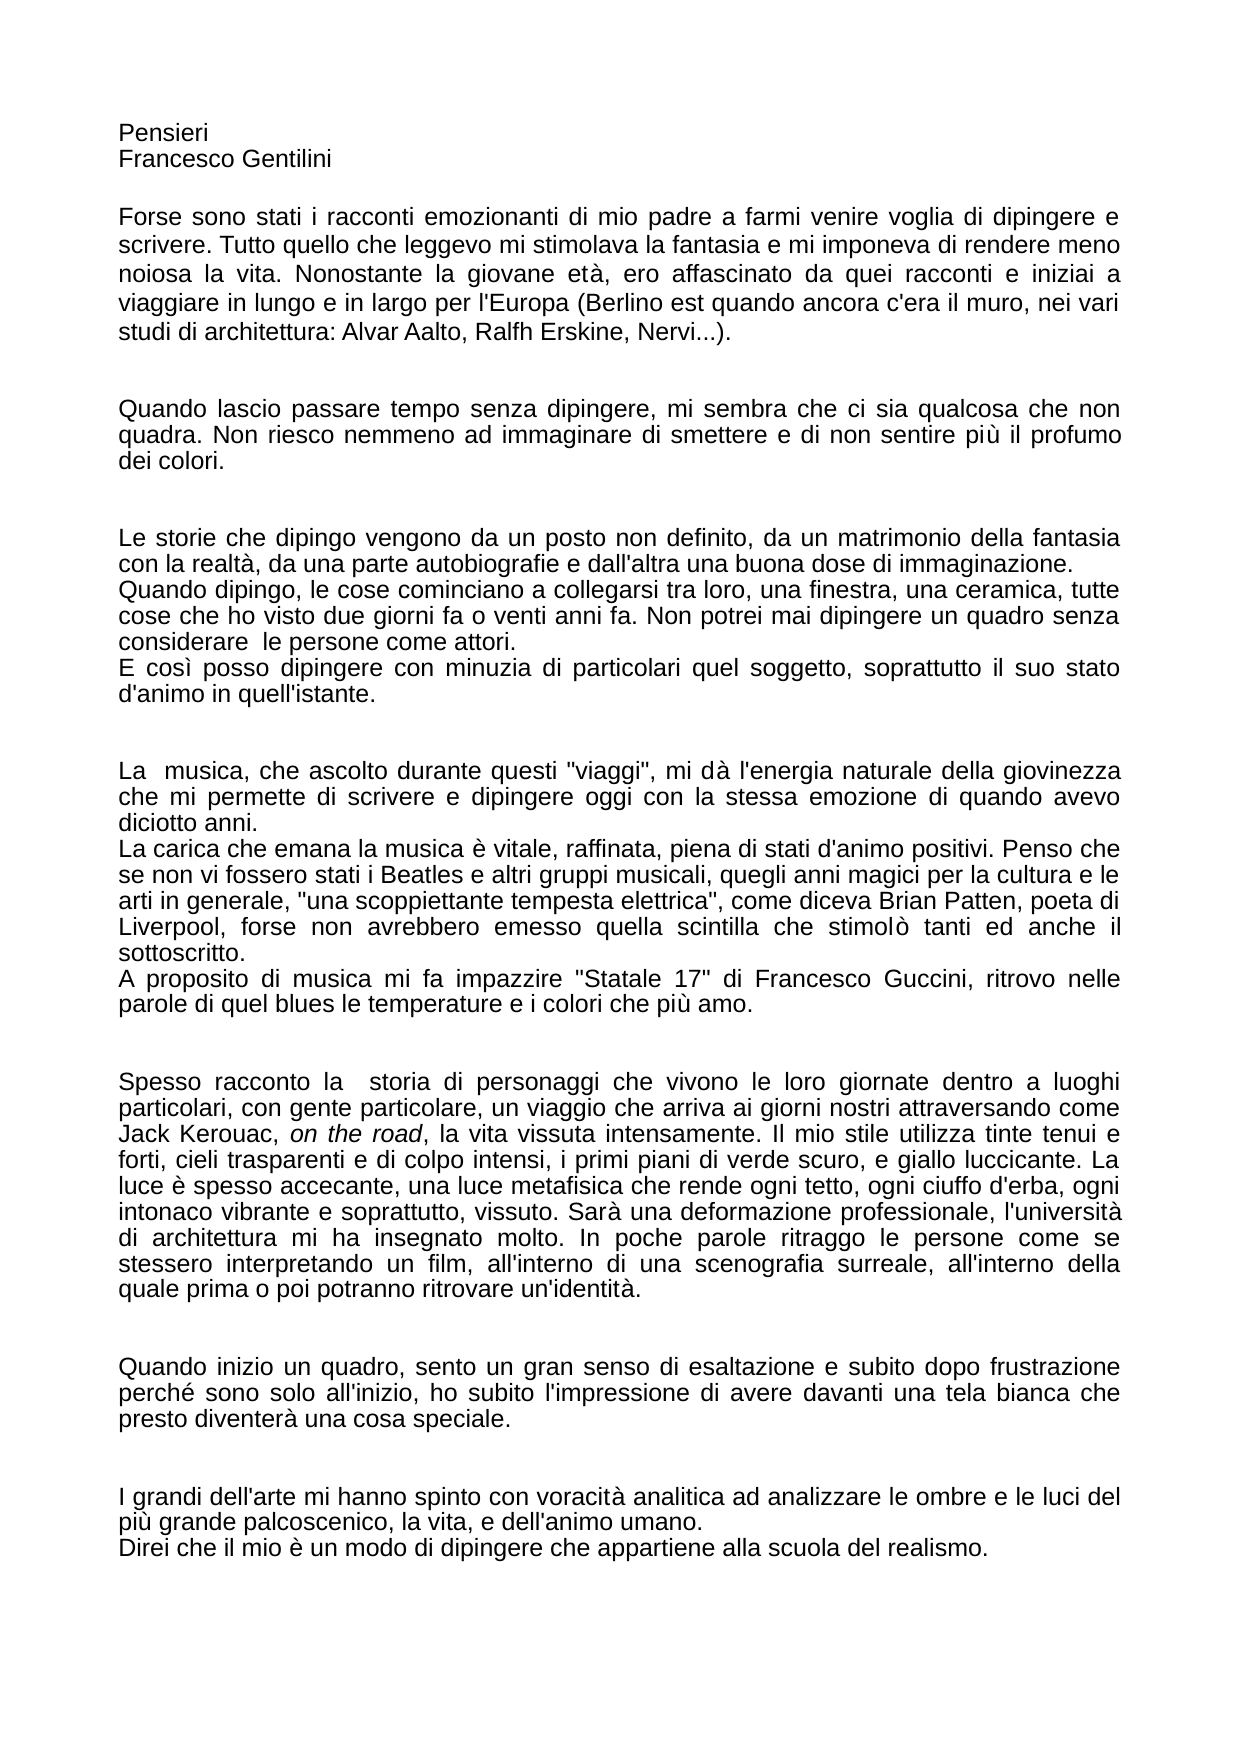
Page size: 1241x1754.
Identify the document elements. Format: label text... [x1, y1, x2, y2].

text Pensieri [118, 118, 1122, 147]
text Quando dipingo, le cose cominciano a collegarsi tra loro, una finestra, una ceramica, tutte cose che ho visto due giorni fa o venti anni fa. Non potrei mai dipingere un quadro senza considerare le persone come attori. [118, 578, 1122, 656]
text Francesco Gentilini [118, 147, 1122, 173]
text Direi che il mio è un modo di dipingere che appartiene alla scuola del realismo. [118, 1536, 1122, 1562]
text Le storie che dipingo vengono da un posto non definito, da un matrimonio della fantasia con la realtà, da una parte autobiografie e dall'altra una buona dose di immaginazione. [118, 526, 1122, 578]
text A proposito di musica mi fa impazzire "Statale 17" di Francesco Guccini, ritrovo nelle parole di quel blues le temperature e i colori che più amo. [118, 966, 1122, 1018]
text La carica che emana la musica è vitale, raffinata, piena di stati d'animo positivi. Penso che se non vi fossero stati i Beatles e altri gruppi musicali, quegli anni magici per la cultura e le arti in generale, "una scoppiettante tempesta elettrica", come diceva Brian Patten, poeta di Liverpool, forse non avrebbero emesso quella scintilla che stimolò tanti ed anche il sottoscritto. [118, 837, 1122, 966]
text La musica, che ascolto durante questi "viaggi", mi dà l'energia naturale della giovinezza che mi permette di scrivere e dipingere oggi con la stessa emozione di quando avevo diciotto anni. [118, 759, 1122, 837]
text Spesso racconto la storia di personaggi che vivono le loro giornate dentro a luoghi particolari, con gente particolare, un viaggio che arriva ai giorni nostri attraversando come Jack Kerouac, on the road, la vita vissuta intensamente. Il mio stile utilizza tinte tenui e forti, cieli trasparenti e di colpo intensi, i primi piani di verde scuro, e giallo luccicante. La luce è spesso accecante, una luce metafisica che rende ogni tetto, ogni ciuffo d'erba, ogni intonaco vibrante e soprattutto, vissuto. Sarà una deformazione professionale, l'università di architettura mi ha insegnato molto. In poche parole ritraggo le persone come se stessero interpretando un film, all'interno di una scenografia surreale, all'interno della quale prima o poi potranno ritrovare un'identità. [118, 1070, 1122, 1303]
text Quando lascio passare tempo senza dipingere, mi sembra che ci sia qualcosa che non quadra. Non riesco nemmeno ad immaginare di smettere e di non sentire più il profumo dei colori. [118, 397, 1122, 474]
text I grandi dell'arte mi hanno spinto con voracità analitica ad analizzare le ombre e le luci del più grande palcoscenico, la vita, e dell'animo umano. [118, 1484, 1122, 1536]
text E così posso dipingere con minuzia di particolari quel soggetto, soprattutto il suo stato d'animo in quell'istante. [118, 656, 1122, 707]
text Forse sono stati i racconti emozionanti di mio padre a farmi venire voglia di dipingere e scrivere. Tutto quello che leggevo mi stimolava la fantasia e mi imponeva di rendere meno noiosa la vita. Nonostante la giovane età, ero affascinato da quei racconti e iniziai a viaggiare in lungo e in largo per l'Europa (Berlino est quando ancora c'era il muro, nei vari studi di architettura: Alvar Aalto, Ralfh Erskine, Nervi...). [118, 201, 1122, 345]
text Quando inizio un quadro, sento un gran senso di esaltazione e subito dopo frustrazione perché sono solo all'inizio, ho subito l'impressione di avere davanti una tela bianca che presto diventerà una cosa speciale. [118, 1355, 1122, 1433]
